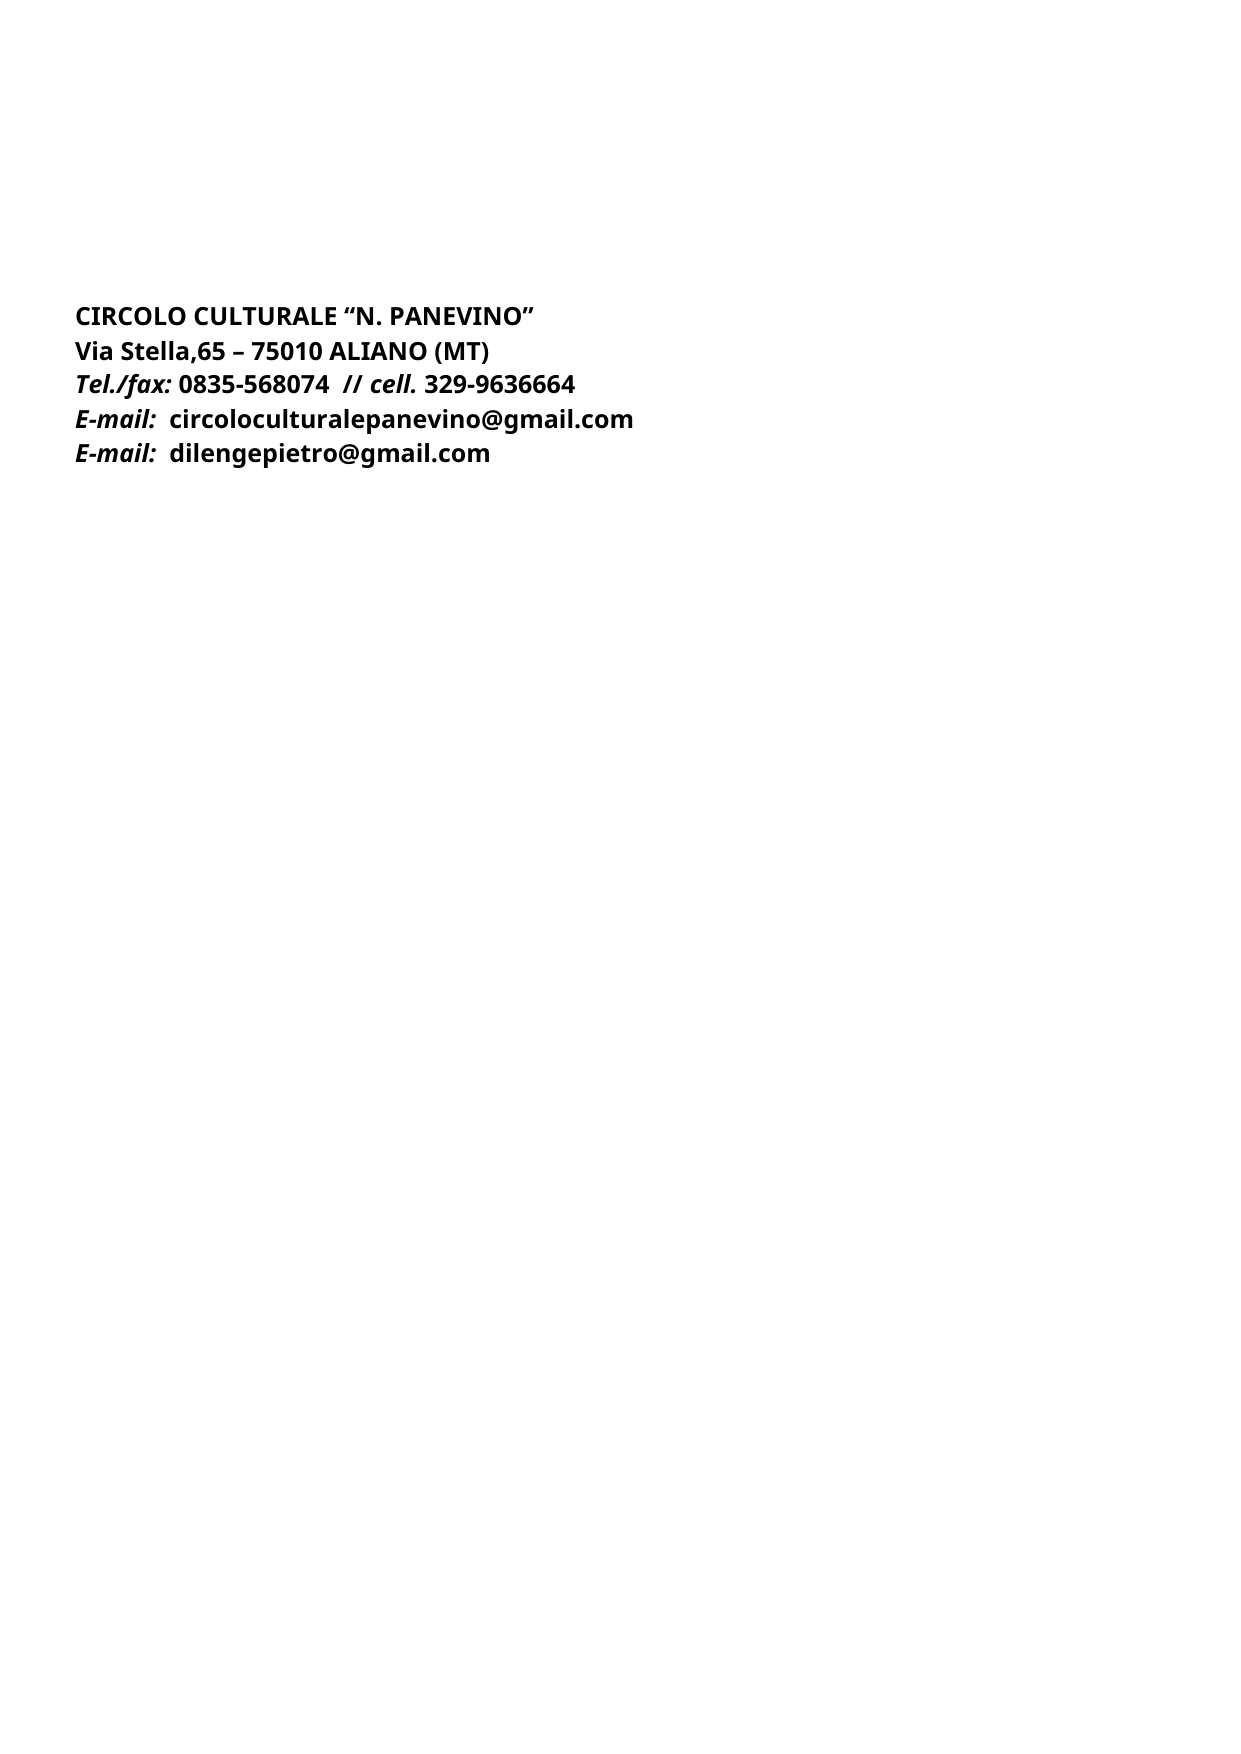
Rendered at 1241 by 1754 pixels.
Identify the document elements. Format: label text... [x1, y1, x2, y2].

text E-mail: dilengepietro@gmail.com [75, 435, 1165, 469]
text E-mail: circoloculturalepanevino@gmail.com [75, 401, 1165, 435]
text Via Stella,65 – 75010 ALIANO (MT) [75, 333, 1165, 367]
text Tel./fax: 0835-568074 // cell. 329-9636664 [75, 367, 1165, 401]
text CIRCOLO CULTURALE “N. PANEVINO” [75, 299, 1165, 333]
